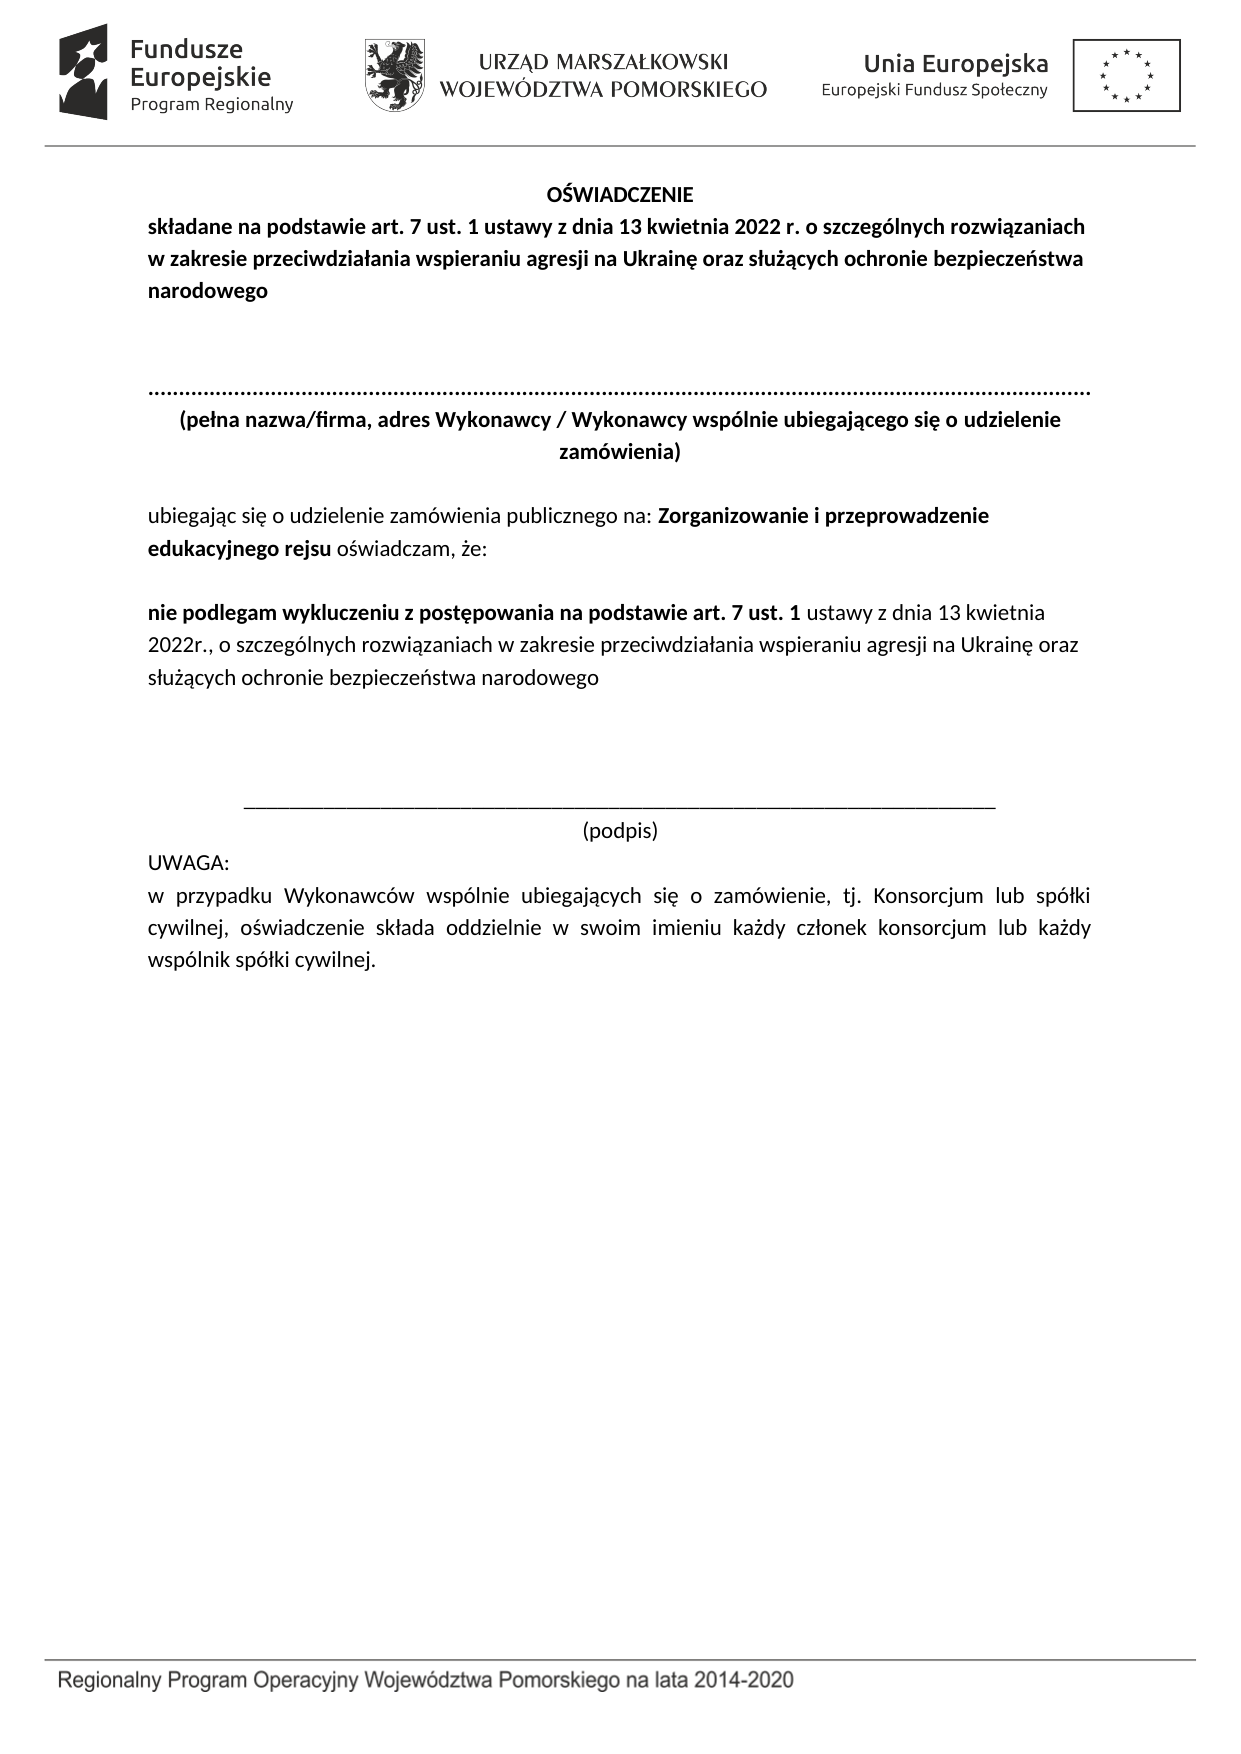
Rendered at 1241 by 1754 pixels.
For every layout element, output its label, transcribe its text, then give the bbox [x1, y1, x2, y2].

picture [44, 1659, 1197, 1692]
text ubiegając się o udzielenie zamówienia publicznego na: Zorganizowanie i przeprowadzenie edukacyjnego rejsu oświadczam, że: [148, 502, 1093, 562]
text (podpis) [148, 816, 1093, 844]
text __________________________________________________________________ [148, 784, 1093, 812]
text składane na podstawie art. 7 ust. 1 ustawy z dnia 13 kwietnia 2022 r. o szczególnych rozwiązaniach w zakresie przeciwdziałania wspieraniu agresji na Ukrainę oraz służących ochronie bezpieczeństwa narodowego [148, 212, 1093, 304]
text w przypadku Wykonawców wspólnie ubiegających się o zamówienie, tj. Konsorcjum lub spółki cywilnej, oświadczenie składa oddzielnie w swoim imieniu każdy członek konsorcjum lub każdy wspólnik spółki cywilnej. [148, 881, 1093, 973]
picture [44, 23, 1196, 147]
text nie podlegam wykluczeniu z postępowania na podstawie art. 7 ust. 1 ustawy z dnia 13 kwietnia 2022r., o szczególnych rozwiązaniach w zakresie przeciwdziałania wspieraniu agresji na Ukrainę oraz służących ochronie bezpieczeństwa narodowego [148, 598, 1093, 691]
text OŚWIADCZENIE [148, 180, 1093, 208]
text (pełna nazwa/firma, adres Wykonawcy / Wykonawcy wspólnie ubiegającego się o udzielenie zamówienia) [148, 405, 1093, 465]
text .......................................................................................................................................................... [148, 373, 1093, 401]
text UWAGA: [148, 848, 1093, 877]
